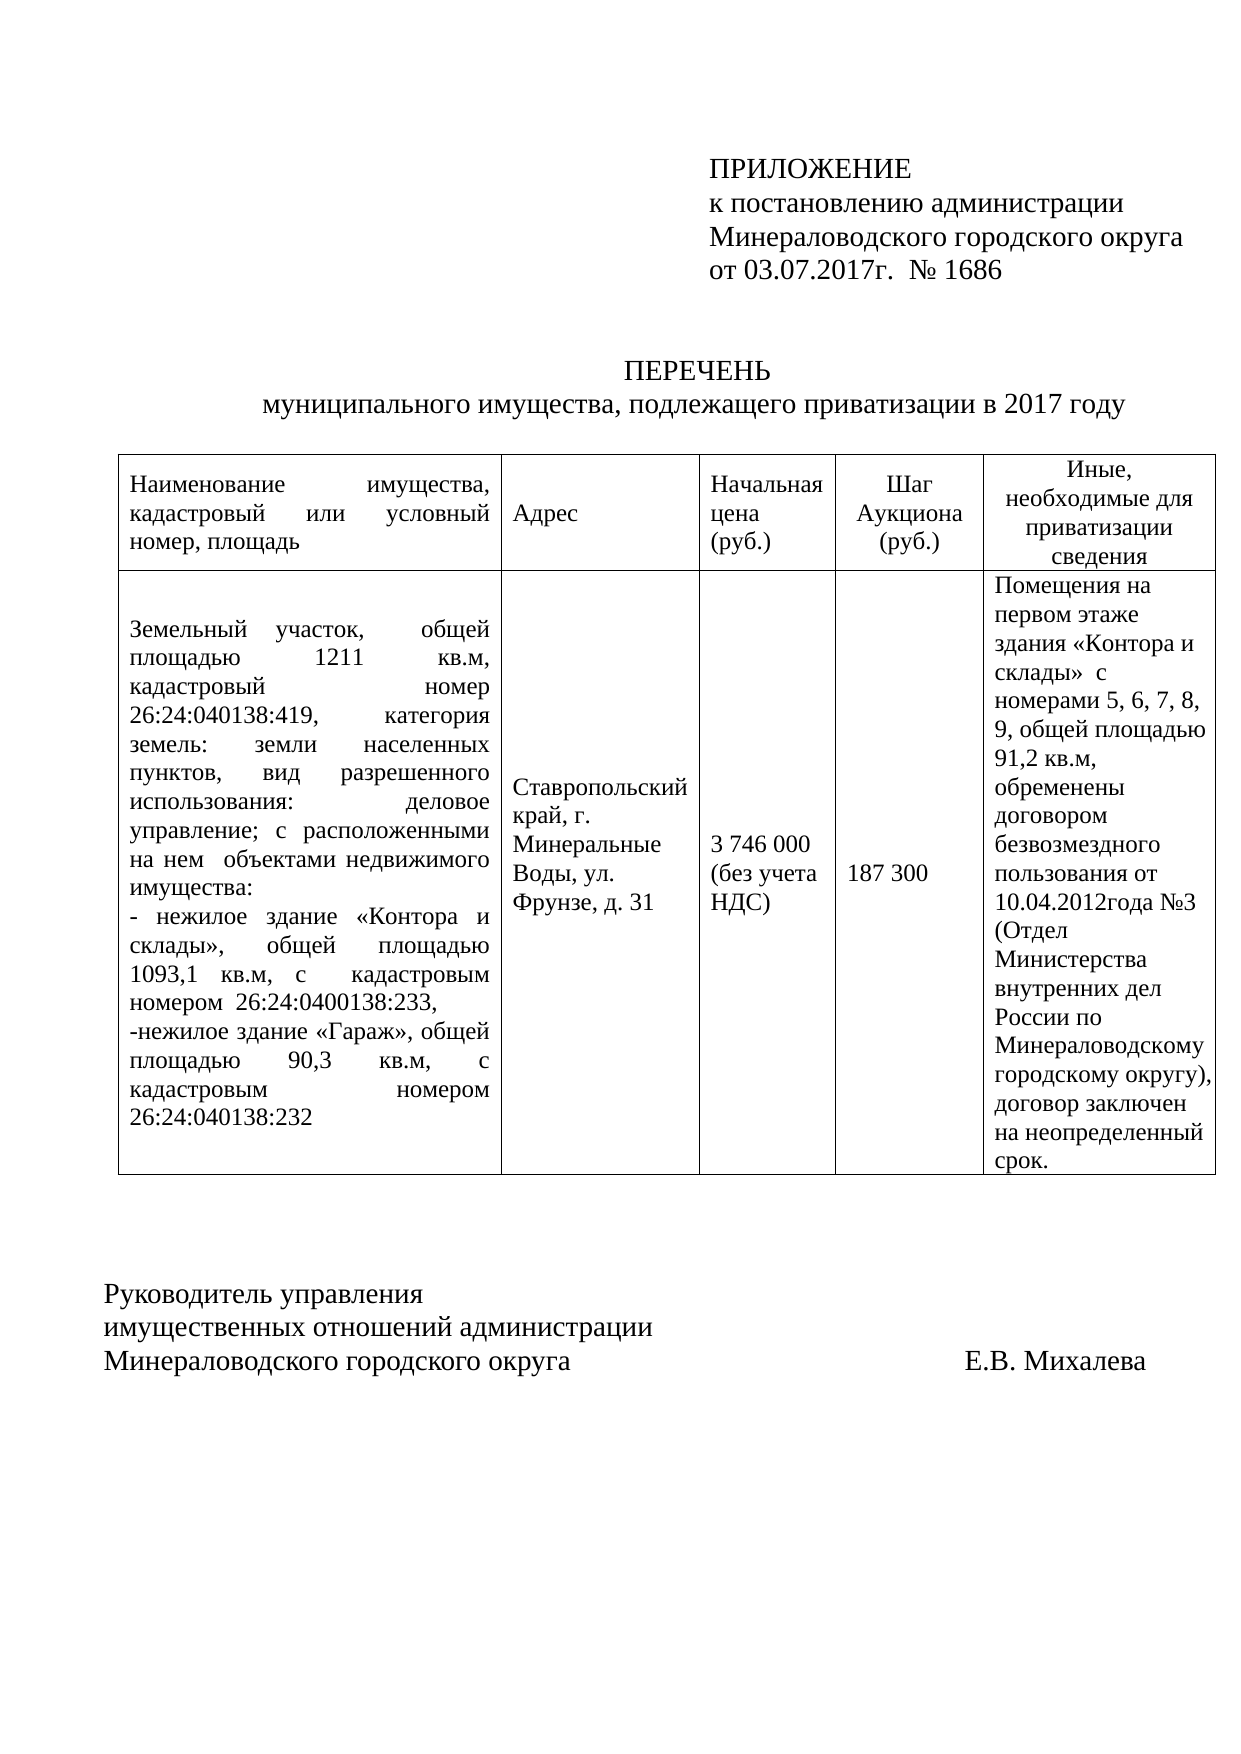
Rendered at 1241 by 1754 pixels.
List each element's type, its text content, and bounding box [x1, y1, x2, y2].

text от 03.07.2017г. № 1686 [709, 252, 1187, 286]
table_cell 3 746 000 (без учета НДС) [700, 571, 835, 1174]
text Руководитель управления [103, 1276, 1181, 1309]
table_header Шаг Аукциона (руб.) [836, 455, 983, 569]
text ПЕРЕЧЕНЬ [207, 353, 1187, 386]
table_cell Помещения на первом этаже здания «Контора и склады» с номерами 5, 6, 7, 8, 9, общей площадью 91,2 кв.м, обременены договором безвозмездного пользования от 10.04.2012года №3 (Отдел Министерства внутренних дел России по Минераловодскому городскому округу), договор заключен на неопределенный срок. [984, 571, 1215, 1174]
table_header Адрес [502, 455, 699, 569]
text ПРИЛОЖЕНИЕ [709, 152, 1187, 185]
table_header Начальная цена (руб.) [700, 455, 835, 569]
table_header Иные, необходимые для приватизации сведения [984, 455, 1215, 569]
text Минераловодского городского округа [709, 219, 1187, 252]
table_cell 187 300 [836, 571, 983, 1174]
table_header Наименование имущества, кадастровый или условный номер, площадь [119, 455, 501, 569]
text имущественных отношений администрации [103, 1309, 1181, 1343]
text к постановлению администрации [709, 185, 1187, 219]
text муниципального имущества, подлежащего приватизации в 2017 году [207, 386, 1181, 420]
table_cell Ставропольский край, г. Минеральные Воды, ул. Фрунзе, д. 31 [502, 571, 699, 1174]
text Минераловодского городского округа Е.В. Михалева [103, 1343, 1181, 1377]
table_cell Земельный участок, общей площадью 1211 кв.м, кадастровый номер 26:24:040138:419, категория земель: земли населенных пунктов, вид разрешенного использования: деловое управление; с расположенными на нем объектами недвижимого имущества: - нежилое здание «Контора и склады», общей площадью 1093,1 кв.м, с кадастровым номером 26:24:0400138:233, -нежилое здание «Гараж», общей площадью 90,3 кв.м, с кадастровым номером 26:24:040138:232 [119, 571, 501, 1174]
